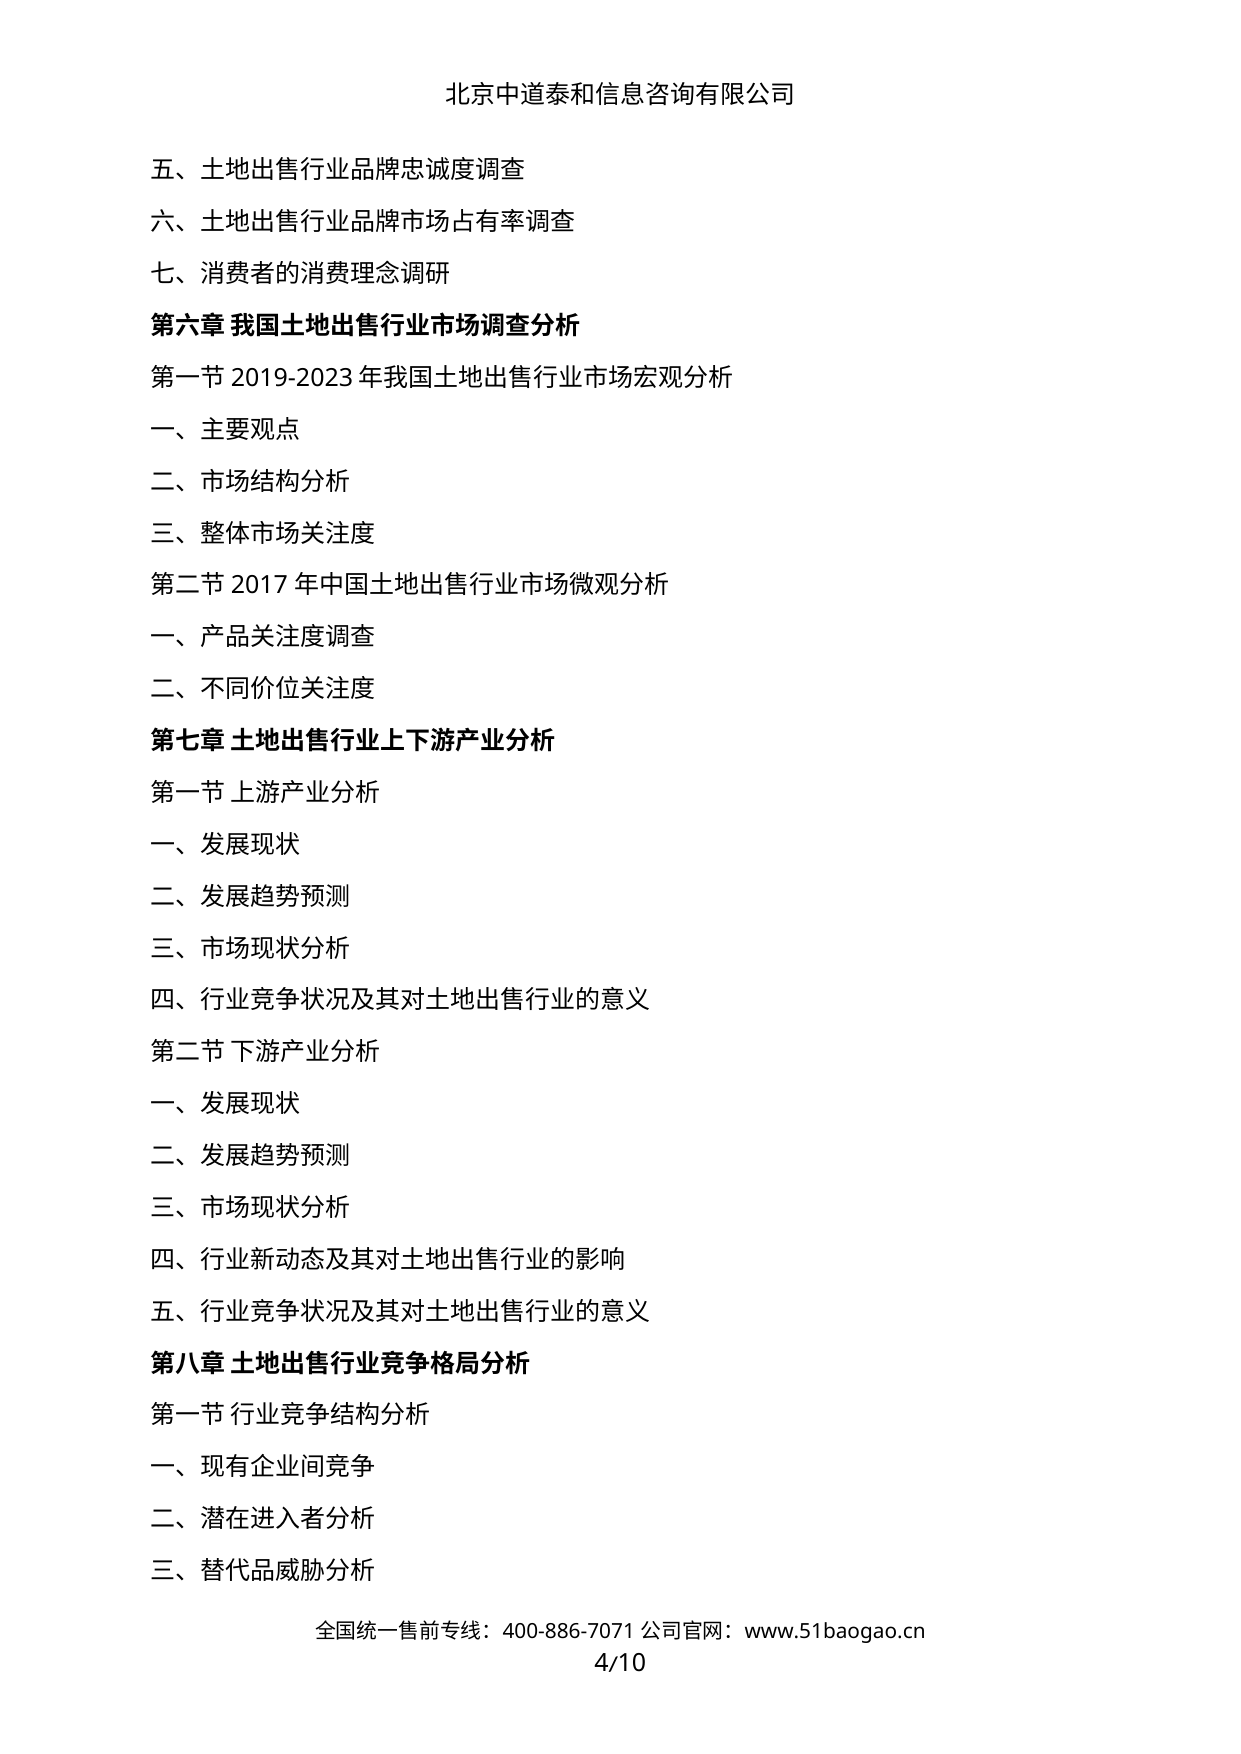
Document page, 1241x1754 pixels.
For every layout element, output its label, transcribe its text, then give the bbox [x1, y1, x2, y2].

text 二、潜在进入者分析 [150, 1499, 1090, 1535]
text 七、消费者的消费理念调研 [150, 254, 1090, 290]
text 五、行业竞争状况及其对土地出售行业的意义 [150, 1291, 1090, 1327]
text 四、行业新动态及其对土地出售行业的影响 [150, 1239, 1090, 1276]
text 一、发展现状 [150, 824, 1090, 861]
text 第六章 我国土地出售行业市场调查分析 [150, 306, 1090, 342]
text 二、不同价位关注度 [150, 669, 1090, 705]
text 一、产品关注度调查 [150, 617, 1090, 653]
text 一、发展现状 [150, 1084, 1090, 1120]
text 第八章 土地出售行业竞争格局分析 [150, 1343, 1090, 1379]
text 三、市场现状分析 [150, 1187, 1090, 1224]
text 二、市场结构分析 [150, 461, 1090, 497]
text 三、替代品威胁分析 [150, 1551, 1090, 1587]
text 三、市场现状分析 [150, 928, 1090, 964]
text 一、现有企业间竞争 [150, 1447, 1090, 1483]
text 第二节 2017 年中国土地出售行业市场微观分析 [150, 565, 1090, 601]
text 二、发展趋势预测 [150, 876, 1090, 912]
text 三、整体市场关注度 [150, 513, 1090, 549]
text 第七章 土地出售行业上下游产业分析 [150, 721, 1090, 757]
text 第一节 上游产业分析 [150, 772, 1090, 809]
text 六、土地出售行业品牌市场占有率调查 [150, 202, 1090, 238]
text 第一节 2019-2023年我国土地出售行业市场宏观分析 [150, 357, 1090, 394]
text 四、行业竞争状况及其对土地出售行业的意义 [150, 980, 1090, 1016]
text 五、土地出售行业品牌忠诚度调查 [150, 150, 1090, 186]
text 第二节 下游产业分析 [150, 1032, 1090, 1068]
text 一、主要观点 [150, 409, 1090, 446]
text 第一节 行业竞争结构分析 [150, 1395, 1090, 1431]
text 二、发展趋势预测 [150, 1136, 1090, 1172]
